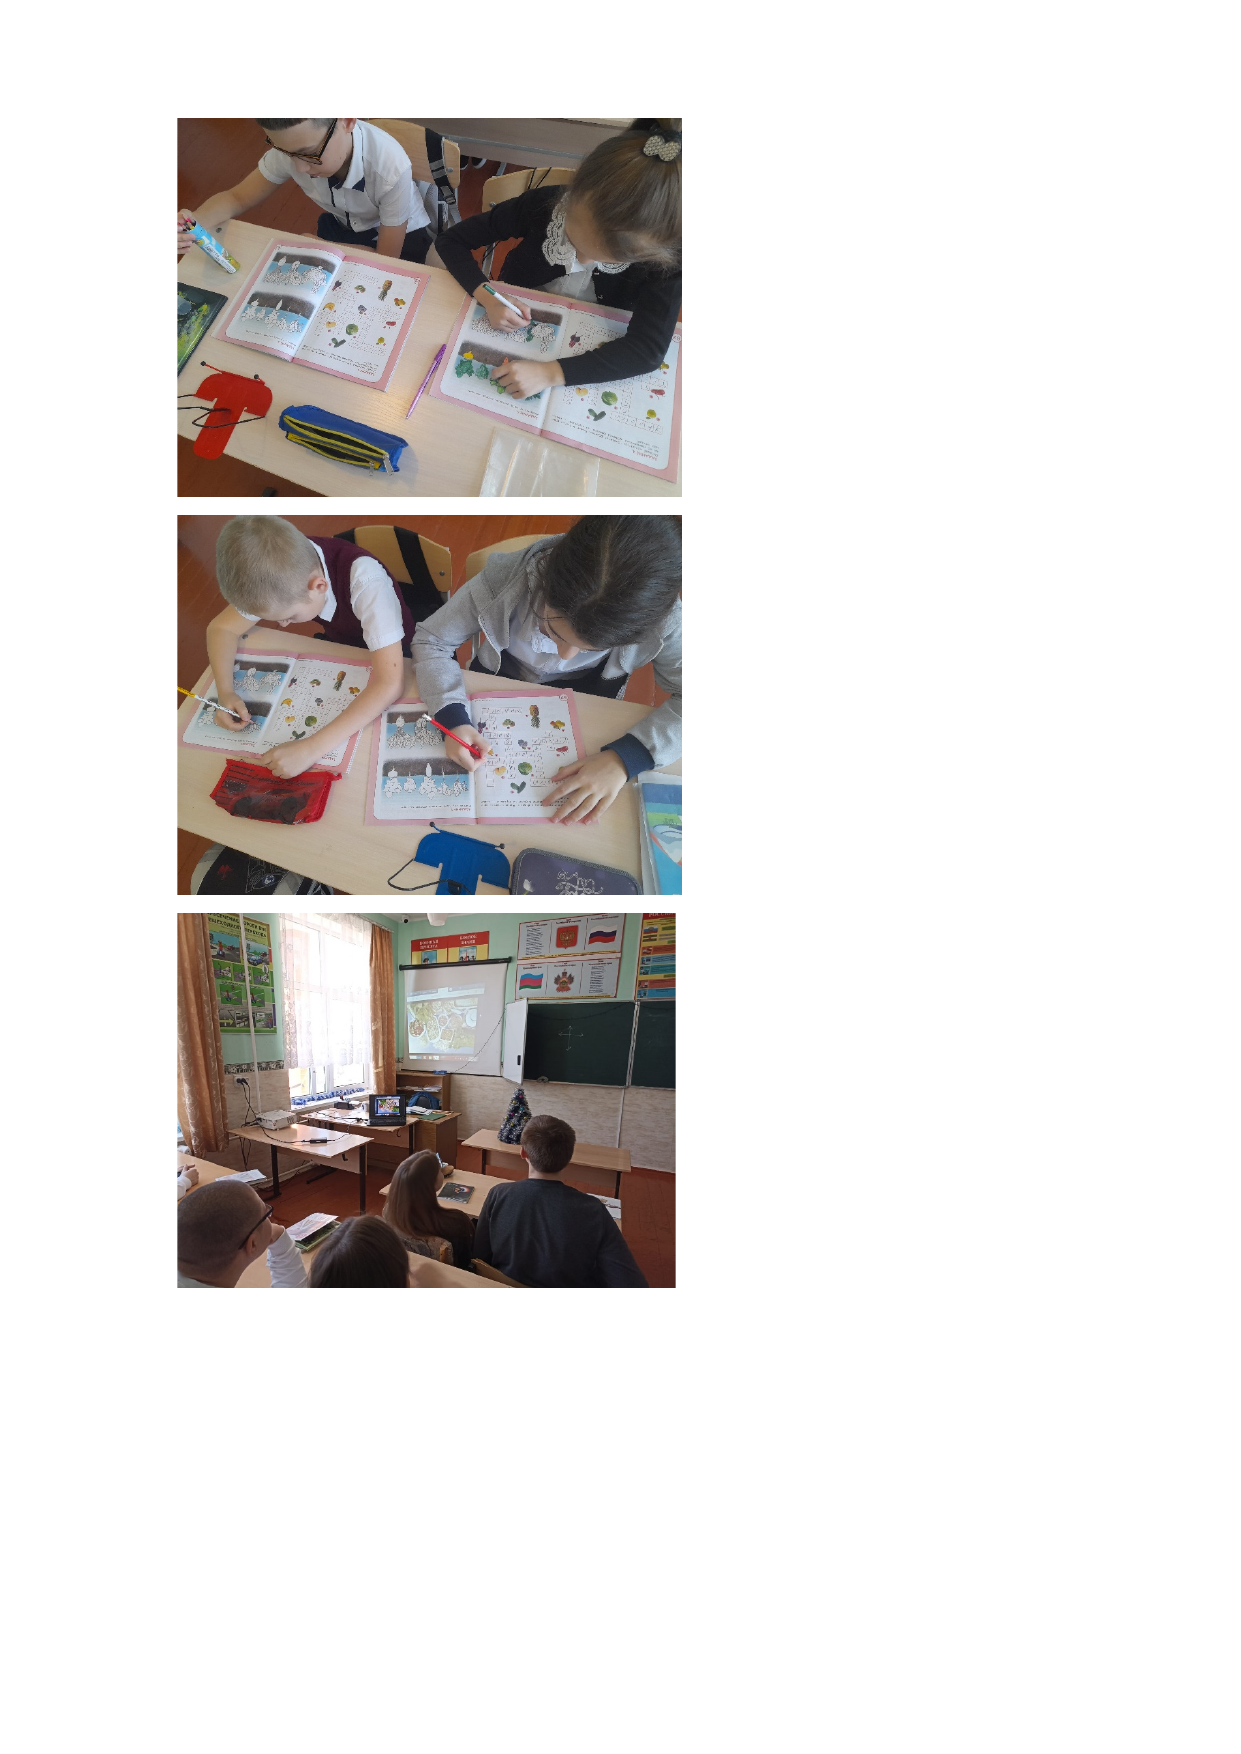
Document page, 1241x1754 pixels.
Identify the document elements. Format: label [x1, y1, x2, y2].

picture [177, 515, 682, 895]
picture [177, 913, 676, 1288]
picture [177, 118, 682, 497]
